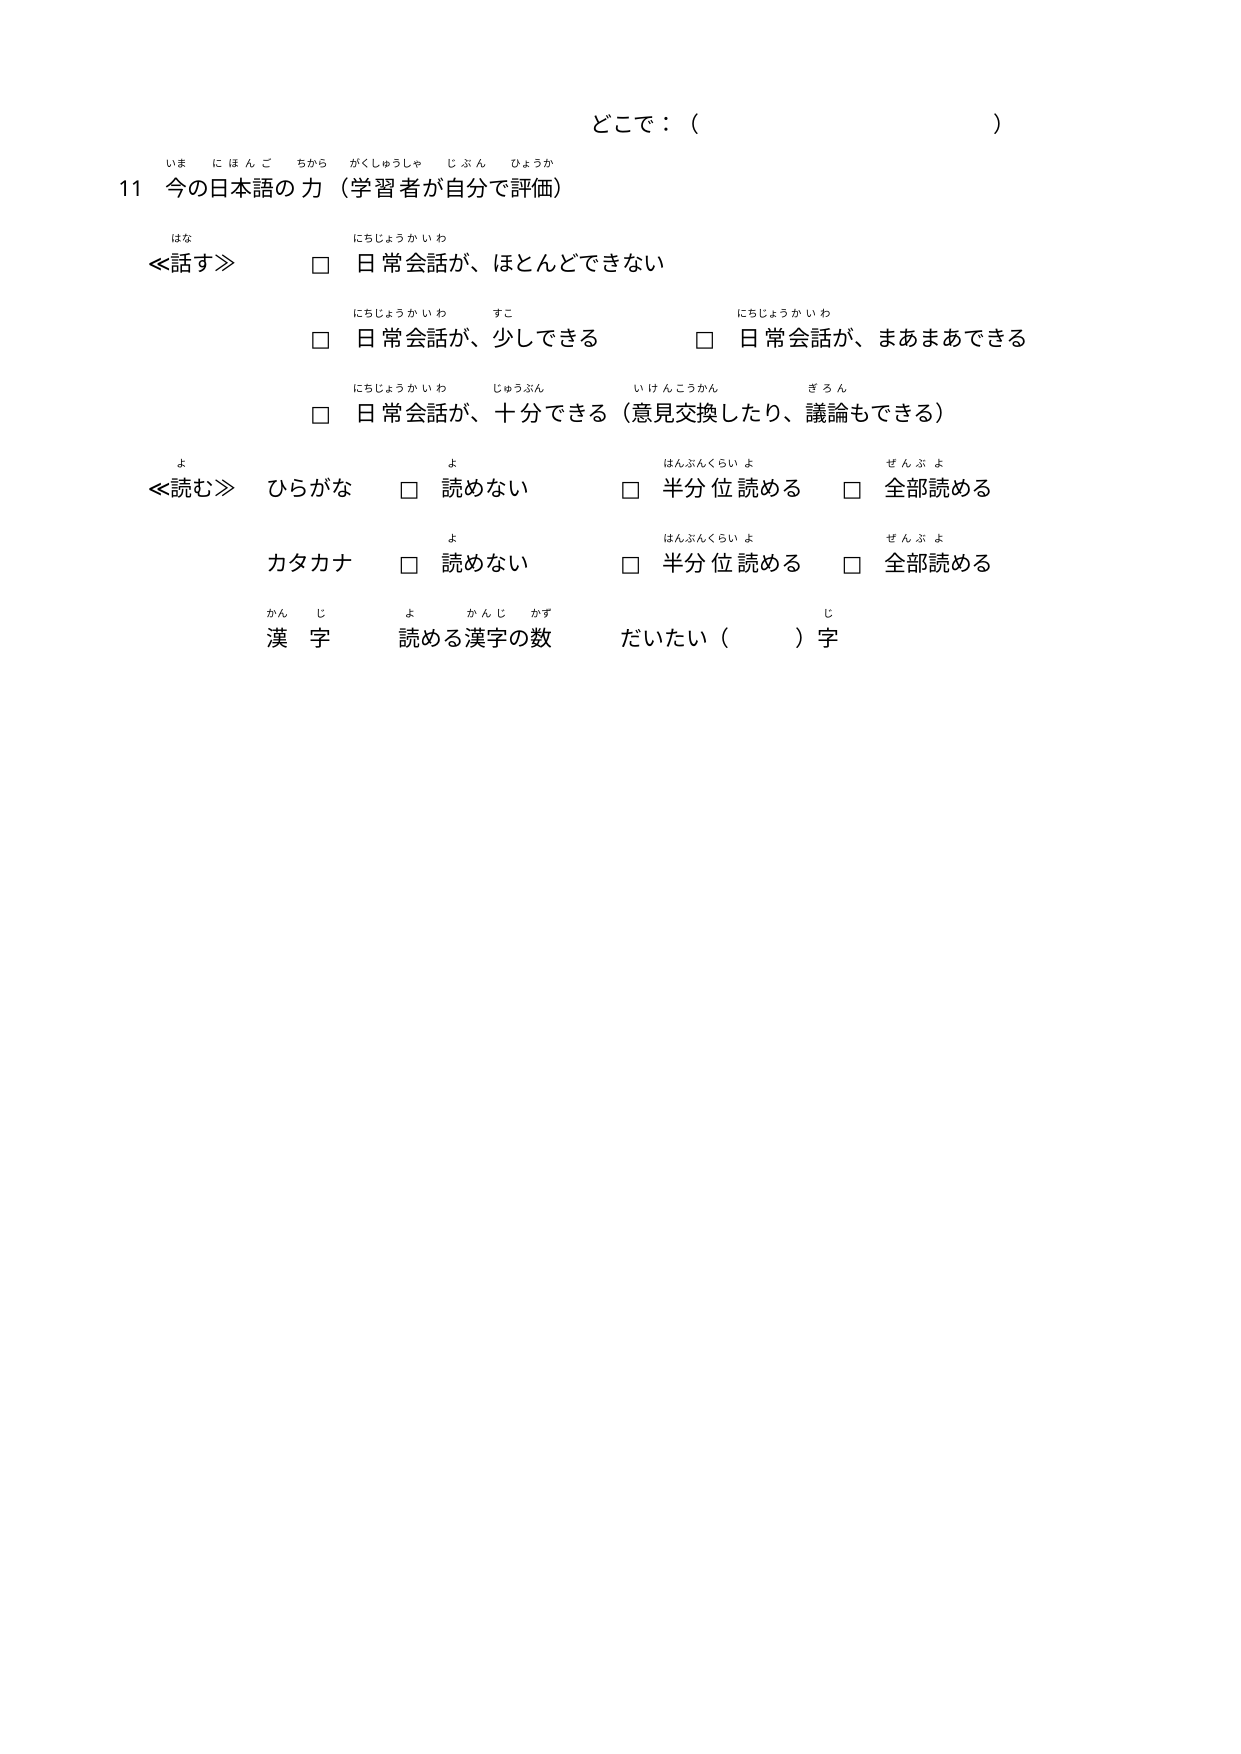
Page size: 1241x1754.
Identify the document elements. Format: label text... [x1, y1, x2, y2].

text 11 のの（がで） [118, 142, 1122, 217]
text どこで：（ ） [118, 104, 1122, 142]
text ≪す≫ □ が、ほとんどできない [148, 217, 1122, 292]
text □ が、しできる □ が、まあまあできる [148, 292, 1122, 367]
text カタカナ □ めない □ める □ める [148, 517, 1122, 592]
text □ が、できる（したり、もできる） [148, 367, 1122, 442]
text めるの だいたい（ ） [148, 592, 1122, 667]
text ≪む≫ ひらがな □ めない □ める □ める [148, 442, 1122, 517]
